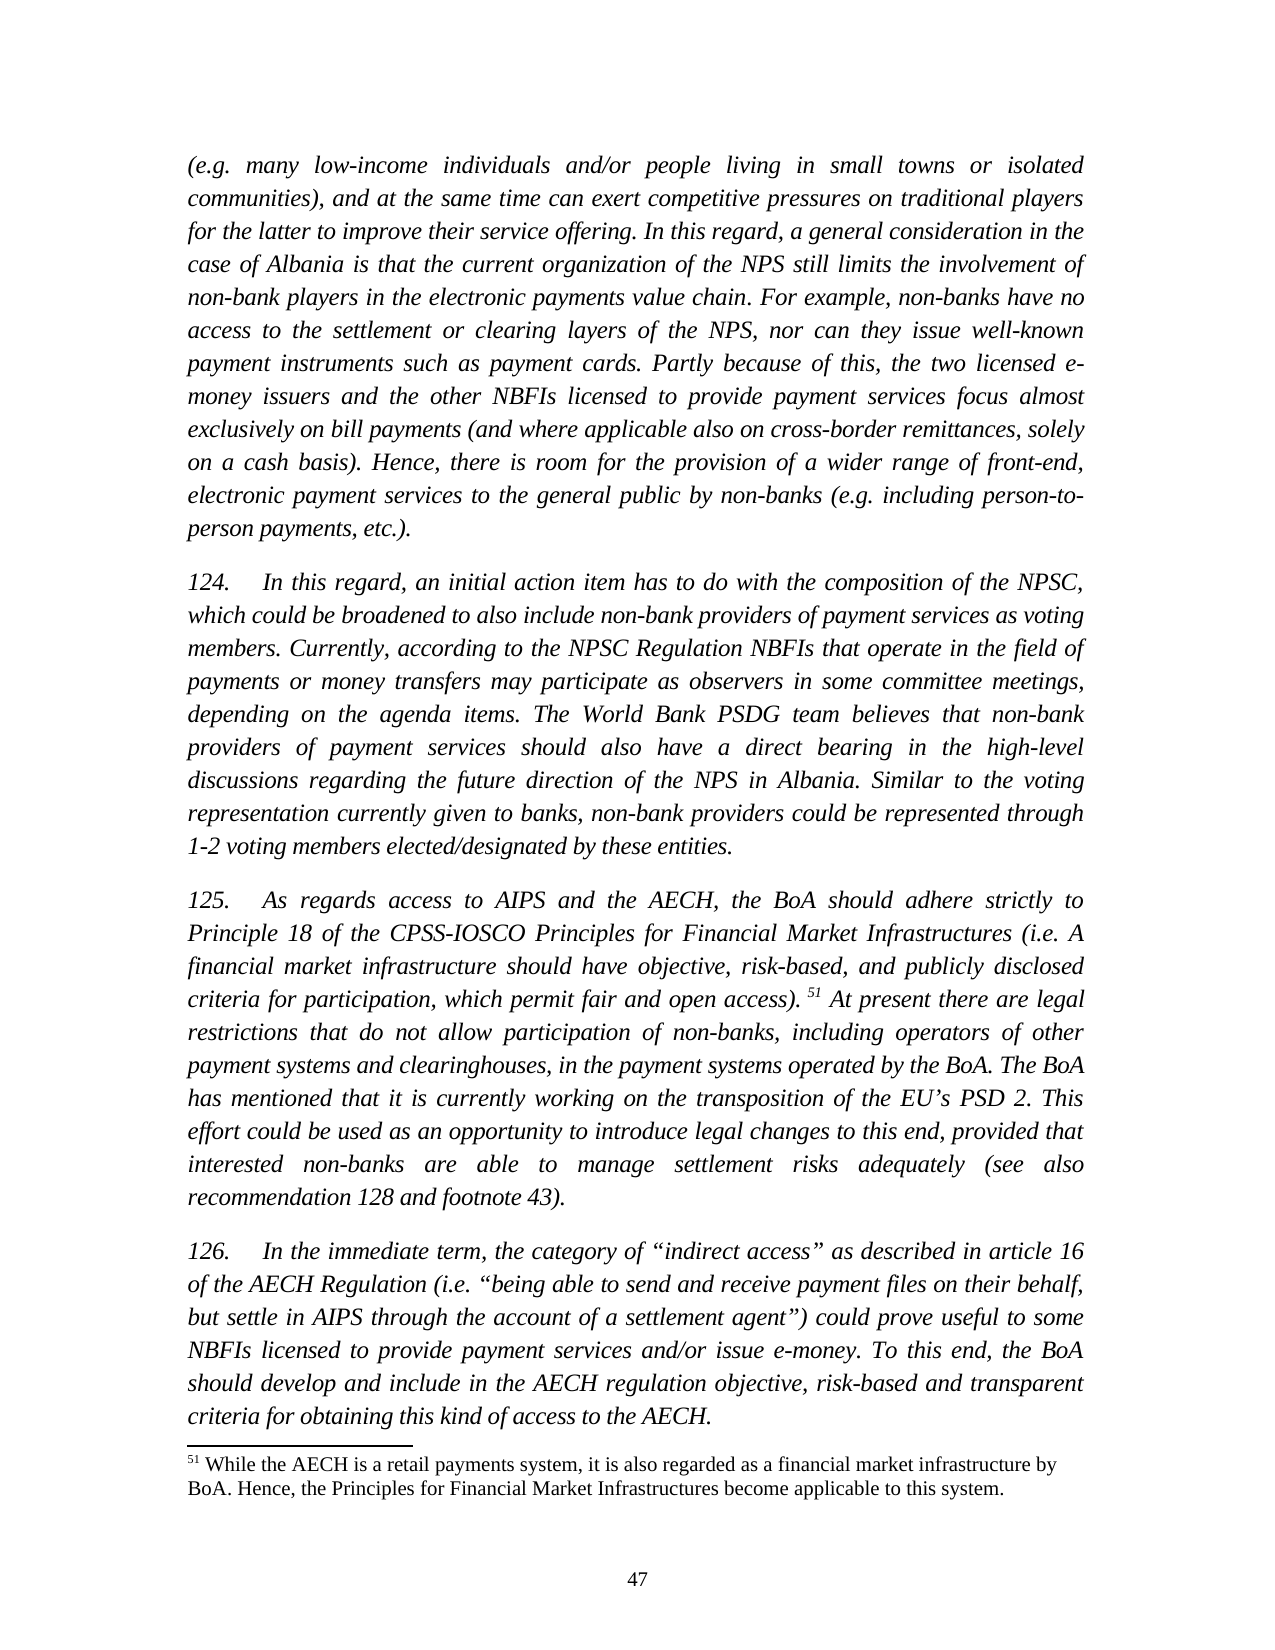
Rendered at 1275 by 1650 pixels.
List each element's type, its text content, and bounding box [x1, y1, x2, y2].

list In this regard, an initial action item has to do with the composition of the NPSC, which could be broadened to also include non-bank providers of payment services as voting members. Currently, according to the NPSC Regulation NBFIs that operate in the field of payments or money transfers may participate as observers in some committee meetings, depending on the agenda items. The World Bank PSDG team believes that non-bank providers of payment services should also have a direct bearing in the high-level discussions regarding the future direction of the NPS in Albania. Similar to the voting representation currently given to banks, non-bank providers could be represented through 1-2 voting members elected/designated by these entities. [187, 567, 1087, 860]
list In the immediate term, the category of “indirect access” as described in article 16 of the AECH Regulation (i.e. “being able to send and receive payment files on their behalf, but settle in AIPS through the account of a settlement agent”) could prove useful to some NBFIs licensed to provide payment services and/or issue e-money. To this end, the BoA should develop and include in the AECH regulation objective, risk-based and transparent criteria for obtaining this kind of access to the AECH. [187, 1236, 1087, 1430]
list As regards access to AIPS and the AECH, the BoA should adhere strictly to Principle 18 of the CPSS-IOSCO Principles for Financial Market Infrastructures (i.e. A financial market infrastructure should have objective, risk-based, and publicly disclosed criteria for participation, which permit fair and open access). At present there are legal restrictions that do not allow participation of non-banks, including operators of other payment systems and clearinghouses, in the payment systems operated by the BoA. The BoA has mentioned that it is currently working on the transposition of the EU’s PSD 2. This effort could be used as an opportunity to introduce legal changes to this end, provided that interested non-banks are able to manage settlement risks adequately (see also recommendation 128 and footnote 43). [187, 885, 1087, 1211]
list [187, 150, 1087, 542]
